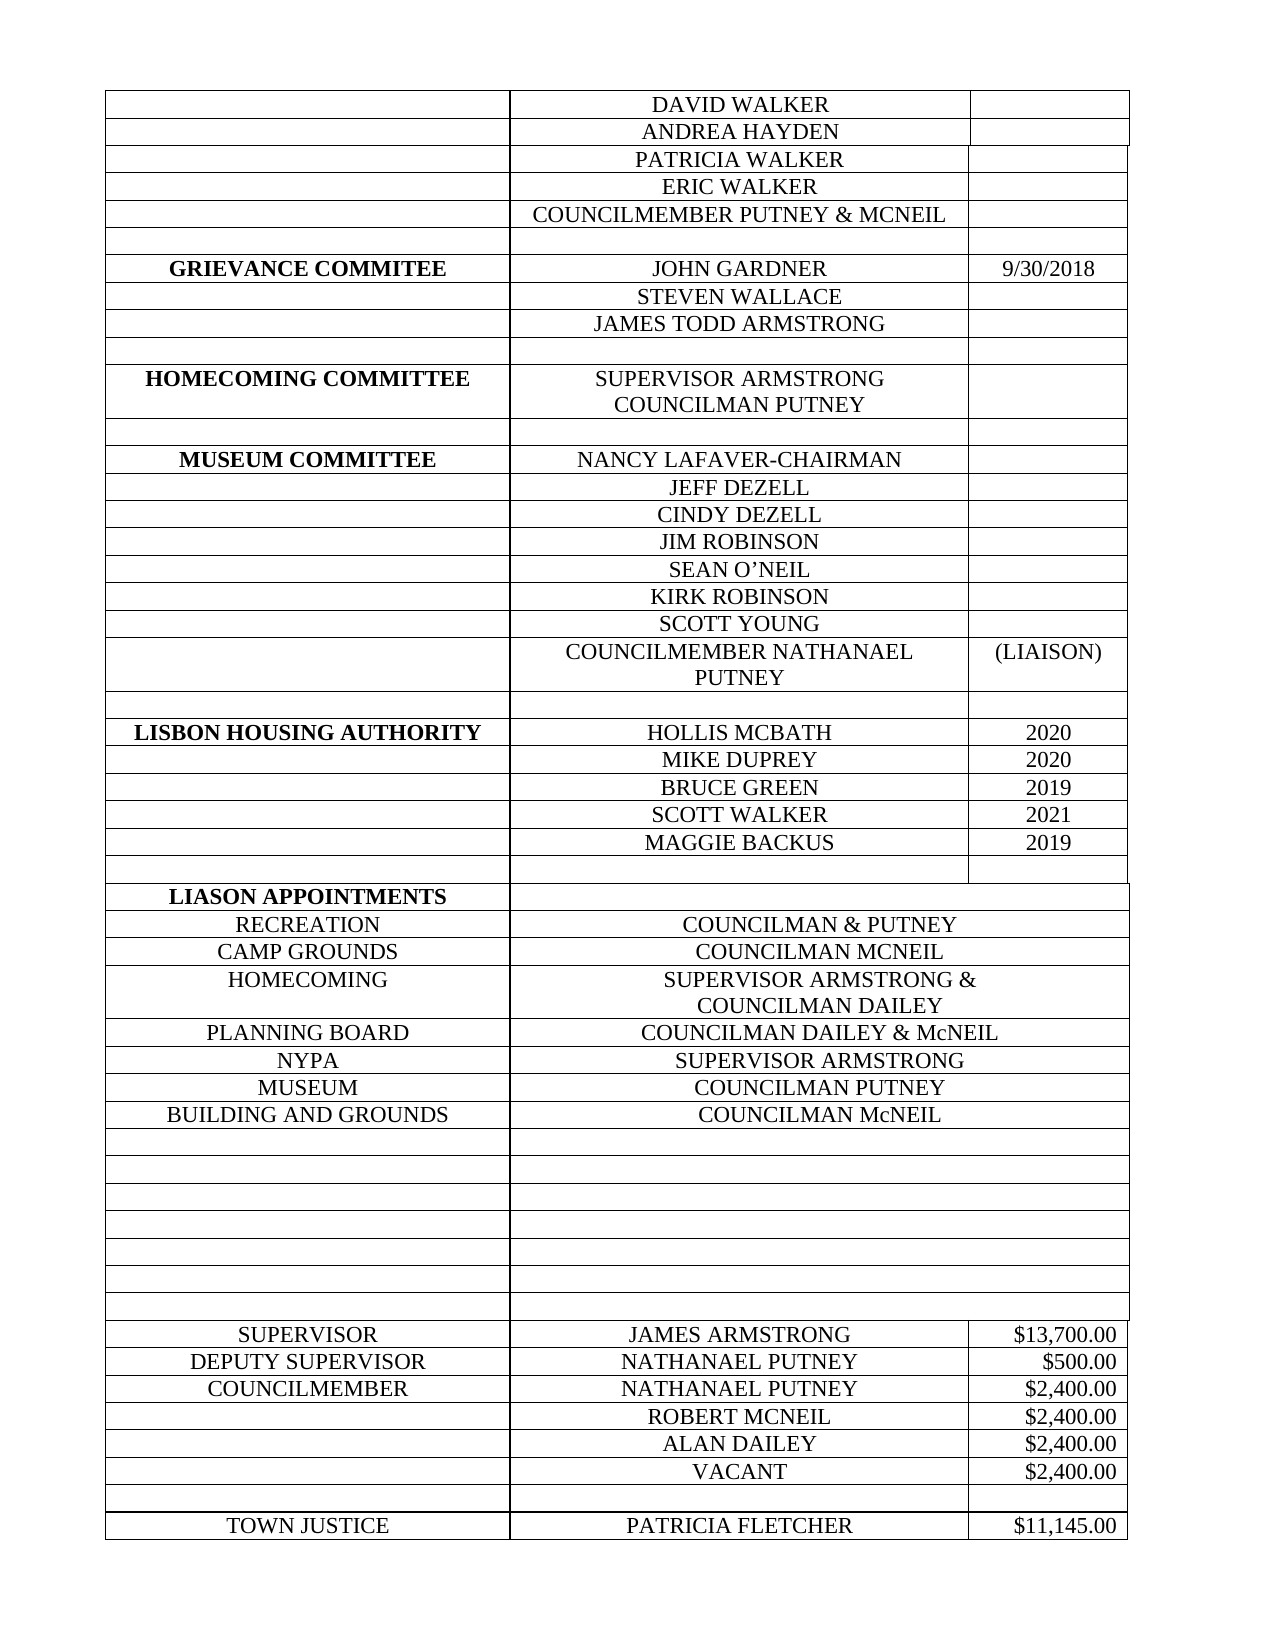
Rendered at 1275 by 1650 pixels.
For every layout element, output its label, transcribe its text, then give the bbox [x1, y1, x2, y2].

table_cell COUNCILMAN PUTNEY [511, 1074, 1129, 1101]
table_cell NATHANAEL PUTNEY [511, 1376, 968, 1402]
table_cell [106, 91, 509, 117]
table_cell [106, 1458, 509, 1484]
table_cell (LIAISON) [969, 638, 1127, 691]
table_cell [106, 119, 509, 145]
table_cell [969, 365, 1127, 418]
table_cell [106, 692, 509, 718]
table_cell JIM ROBINSON [511, 528, 968, 555]
table_cell [511, 1485, 968, 1511]
table_cell PATRICIA FLETCHER [511, 1513, 968, 1539]
table_cell [969, 528, 1127, 555]
table_cell [106, 856, 509, 882]
table_cell COUNCILMAN MCNEIL [511, 938, 1129, 964]
table_cell JAMES ARMSTRONG [511, 1321, 968, 1347]
table_cell [511, 1156, 1129, 1183]
table_cell STEVEN WALLACE [511, 283, 968, 309]
table_cell [106, 801, 509, 828]
table_cell [106, 1403, 509, 1429]
table_cell ANDREA HAYDEN [511, 119, 970, 145]
table_cell [511, 1129, 1129, 1155]
table_cell [969, 446, 1127, 472]
table_cell $2,400.00 [969, 1376, 1127, 1402]
table_cell MAGGIE BACKUS [511, 829, 968, 855]
table_cell [969, 856, 1127, 882]
table_cell DEPUTY SUPERVISOR [106, 1348, 509, 1374]
table_cell DAVID WALKER [511, 91, 970, 117]
table_cell [106, 611, 509, 637]
table_cell JEFF DEZELL [511, 474, 968, 500]
table_cell [106, 474, 509, 500]
table_cell [969, 228, 1127, 254]
table_cell $2,400.00 [969, 1430, 1127, 1457]
table_cell [106, 1156, 509, 1183]
table_cell [969, 611, 1127, 637]
table_cell [969, 338, 1127, 364]
table_cell [106, 173, 509, 199]
table_cell HOMECOMING [106, 966, 509, 1018]
table_cell [971, 119, 1129, 145]
table_cell $2,400.00 [969, 1458, 1127, 1484]
table_cell [511, 692, 968, 718]
table_cell 2020 [969, 746, 1127, 773]
table_cell NANCY LAFAVER-CHAIRMAN [511, 446, 968, 472]
table_cell 9/30/2018 [969, 255, 1127, 282]
table_cell VACANT [511, 1458, 968, 1484]
table_cell KIRK ROBINSON [511, 583, 968, 609]
table_cell NYPA [106, 1047, 509, 1073]
table_cell SUPERVISOR ARMSTRONG & COUNCILMAN DAILEY [511, 966, 1129, 1018]
table_cell 2020 [969, 719, 1127, 745]
table_cell [106, 1293, 509, 1320]
table_cell JOHN GARDNER [511, 255, 968, 282]
table_cell [106, 228, 509, 254]
table_cell [969, 692, 1127, 718]
table_cell [511, 419, 968, 445]
table_cell ERIC WALKER [511, 173, 968, 199]
table_cell [106, 774, 509, 800]
table_cell [511, 1266, 1129, 1292]
table_cell SUPERVISOR [106, 1321, 509, 1347]
table_cell COUNCILMAN & PUTNEY [511, 911, 1129, 937]
table_cell [969, 201, 1127, 227]
table_cell $500.00 [969, 1348, 1127, 1374]
table_cell [106, 1239, 509, 1265]
table_cell BRUCE GREEN [511, 774, 968, 800]
table_cell COUNCILMAN DAILEY & McNEIL [511, 1019, 1129, 1046]
table_cell [106, 1430, 509, 1457]
table_cell [511, 1184, 1129, 1210]
table_cell [969, 173, 1127, 199]
table_cell CAMP GROUNDS [106, 938, 509, 964]
table_cell [969, 474, 1127, 500]
table_cell [511, 856, 968, 882]
table_cell RECREATION [106, 911, 509, 937]
table_cell [969, 310, 1127, 337]
table_cell 2021 [969, 801, 1127, 828]
table_cell $11,145.00 [969, 1513, 1127, 1539]
table_cell JAMES TODD ARMSTRONG [511, 310, 968, 337]
table_cell [969, 419, 1127, 445]
table_cell [106, 556, 509, 582]
table_cell COUNCILMAN McNEIL [511, 1102, 1129, 1128]
table_cell LISBON HOUSING AUTHORITY [106, 719, 509, 745]
table_cell 2019 [969, 774, 1127, 800]
table_cell [969, 501, 1127, 527]
table_cell $2,400.00 [969, 1403, 1127, 1429]
table_cell [969, 146, 1127, 172]
table_cell MUSEUM [106, 1074, 509, 1101]
table_cell [106, 146, 509, 172]
table_cell COUNCILMEMBER [106, 1376, 509, 1402]
table_cell SCOTT YOUNG [511, 611, 968, 637]
table_cell [969, 1485, 1127, 1511]
table_cell ROBERT MCNEIL [511, 1403, 968, 1429]
table_cell [106, 1184, 509, 1210]
table_cell BUILDING AND GROUNDS [106, 1102, 509, 1128]
table_cell [511, 338, 968, 364]
table_cell SCOTT WALKER [511, 801, 968, 828]
table_cell [106, 746, 509, 773]
table_cell PATRICIA WALKER [511, 146, 968, 172]
table_cell TOWN JUSTICE [106, 1513, 509, 1539]
table_cell [511, 884, 1129, 910]
table_cell [511, 1239, 1129, 1265]
table_cell MUSEUM COMMITTEE [106, 446, 509, 472]
table_cell [969, 583, 1127, 609]
table_cell [969, 556, 1127, 582]
table_cell MIKE DUPREY [511, 746, 968, 773]
table_cell [106, 528, 509, 555]
table_cell LIASON APPOINTMENTS [106, 884, 509, 910]
table_cell [106, 583, 509, 609]
table_cell [106, 283, 509, 309]
table_cell $13,700.00 [969, 1321, 1127, 1347]
table_cell GRIEVANCE COMMITEE [106, 255, 509, 282]
table_cell CINDY DEZELL [511, 501, 968, 527]
table_cell COUNCILMEMBER NATHANAEL PUTNEY [511, 638, 968, 691]
table_cell [106, 338, 509, 364]
table_cell [106, 829, 509, 855]
table_cell 2019 [969, 829, 1127, 855]
table_cell SUPERVISOR ARMSTRONG COUNCILMAN PUTNEY [511, 365, 968, 418]
table_cell [511, 1211, 1129, 1237]
table_cell [969, 283, 1127, 309]
table_cell COUNCILMEMBER PUTNEY & MCNEIL [511, 201, 968, 227]
table_cell [106, 310, 509, 337]
table_cell [971, 91, 1129, 117]
table_cell [106, 1129, 509, 1155]
table_cell [106, 638, 509, 691]
table_cell ALAN DAILEY [511, 1430, 968, 1457]
table_cell PLANNING BOARD [106, 1019, 509, 1046]
table_cell SUPERVISOR ARMSTRONG [511, 1047, 1129, 1073]
table_cell [106, 1485, 509, 1511]
table_cell [106, 501, 509, 527]
table_cell HOLLIS MCBATH [511, 719, 968, 745]
table_cell [106, 1266, 509, 1292]
table_cell SEAN O’NEIL [511, 556, 968, 582]
table_cell [511, 228, 968, 254]
table_cell HOMECOMING COMMITTEE [106, 365, 509, 418]
table_cell NATHANAEL PUTNEY [511, 1348, 968, 1374]
table_cell [106, 419, 509, 445]
table_cell [511, 1293, 1129, 1320]
table_cell [106, 1211, 509, 1237]
table_cell [106, 201, 509, 227]
